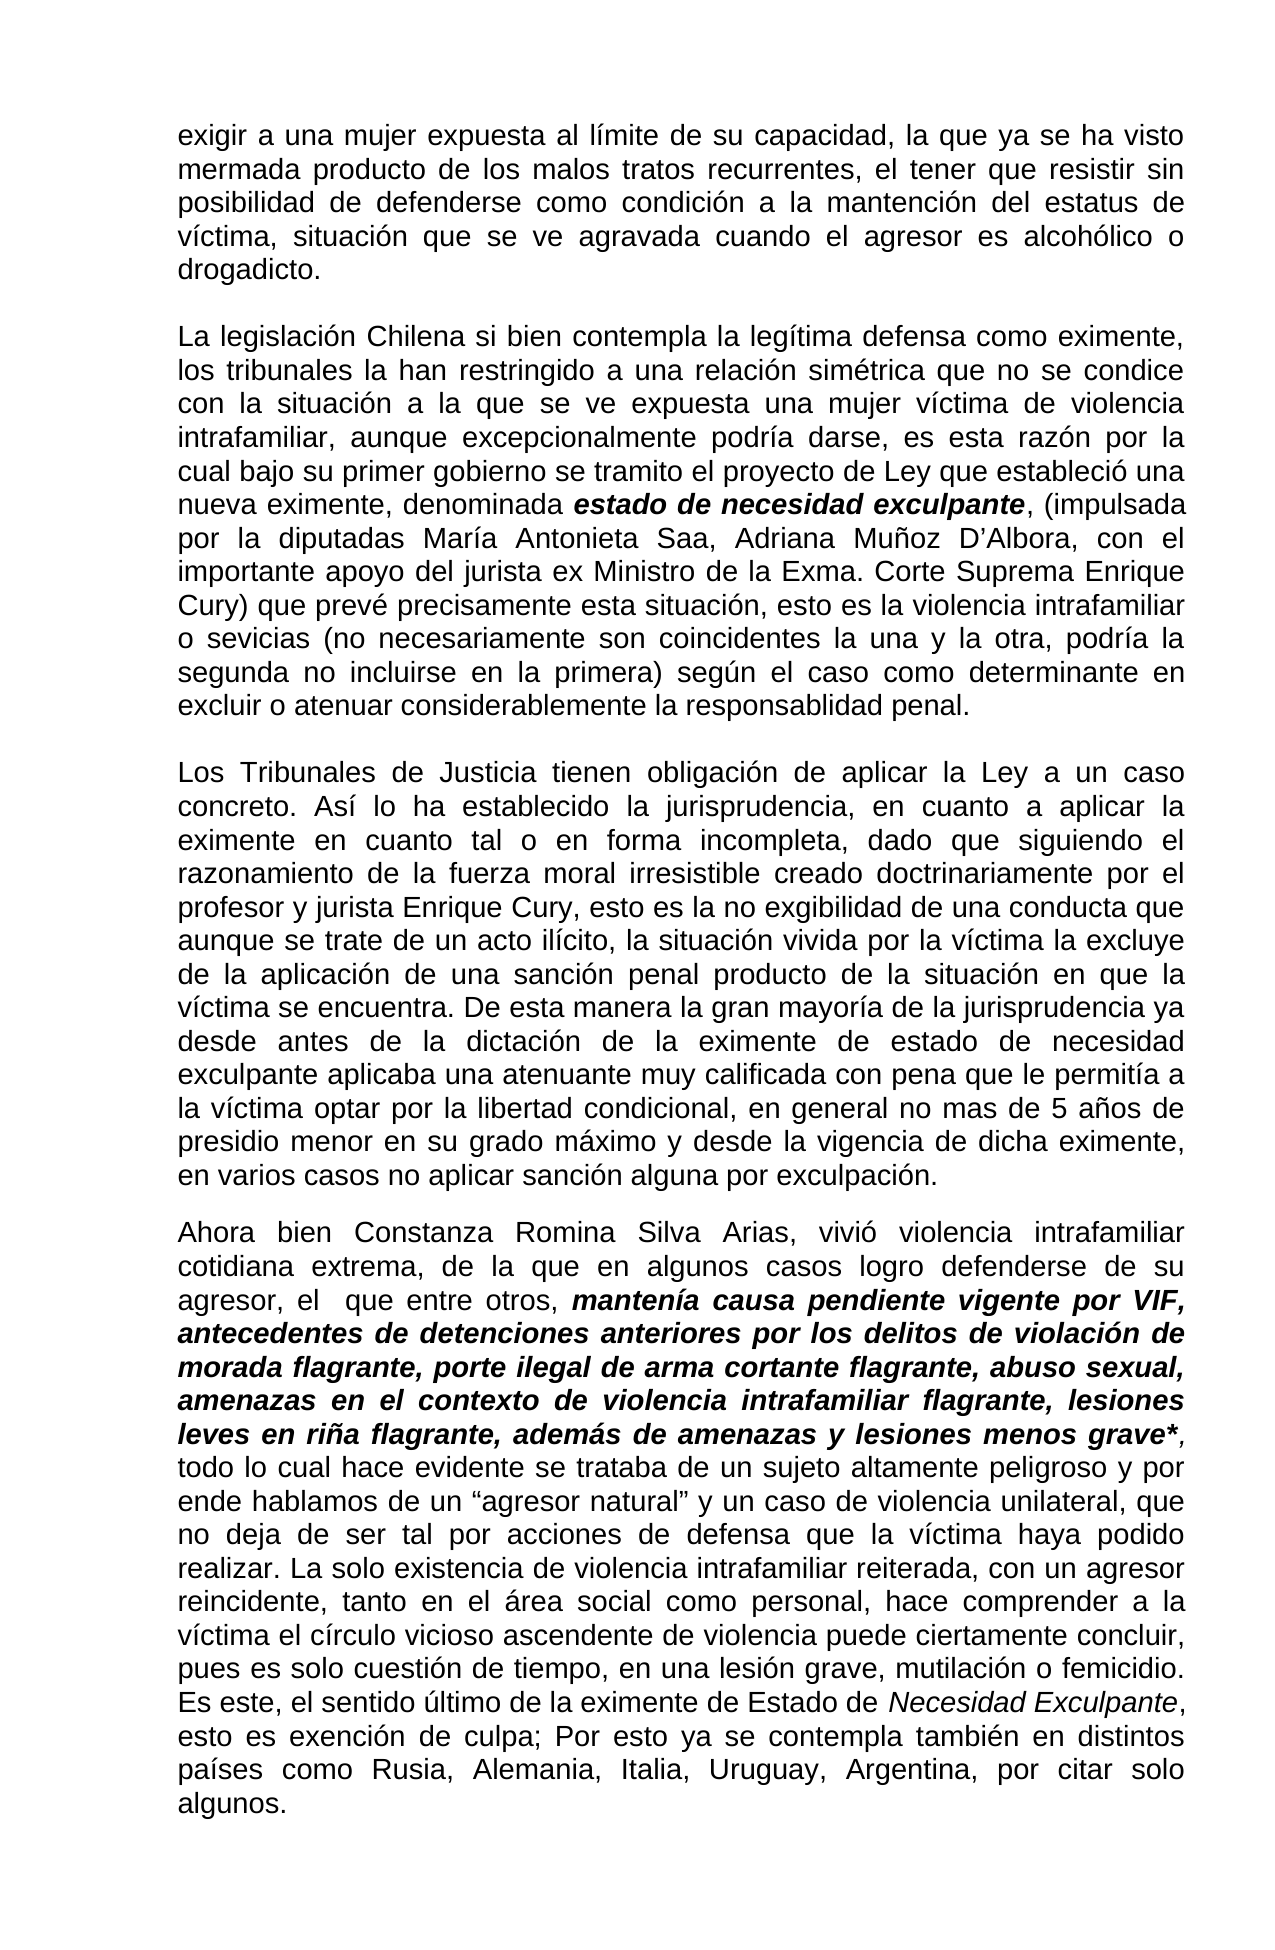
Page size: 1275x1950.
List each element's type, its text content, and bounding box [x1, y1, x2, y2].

text Ahora bien Constanza Romina Silva Arias, vivió violencia intrafamiliar cotidiana extrema, de la que en algunos casos logro defenderse de su agresor, el que entre otros, mantenía causa pendiente vigente por VIF, antecedentes de detenciones anteriores por los delitos de violación de morada flagrante, porte ilegal de arma cortante flagrante, abuso sexual, amenazas en el contexto de violencia intrafamiliar flagrante, lesiones leves en riña flagrante, además de amenazas y lesiones menos grave*, todo lo cual hace evidente se trataba de un sujeto altamente peligroso y por ende hablamos de un “agresor natural” y un caso de violencia unilateral, que no deja de ser tal por acciones de defensa que la víctima haya podido realizar. La solo existencia de violencia intrafamiliar reiterada, con un agresor reincidente, tanto en el área social como personal, hace comprender a la víctima el círculo vicioso ascendente de violencia puede ciertamente concluir, pues es solo cuestión de tiempo, en una lesión grave, mutilación o femicidio. Es este, el sentido último de la eximente de Estado de Necesidad Exculpante, esto es exención de culpa; Por esto ya se contempla también en distintos países como Rusia, Alemania, Italia, Uruguay, Argentina, por citar solo algunos. [177, 1215, 1186, 1819]
text La legislación Chilena si bien contempla la legítima defensa como eximente, los tribunales la han restringido a una relación simétrica que no se condice con la situación a la que se ve expuesta una mujer víctima de violencia intrafamiliar, aunque excepcionalmente podría darse, es esta razón por la cual bajo su primer gobierno se tramito el proyecto de Ley que estableció una nueva eximente, denominada estado de necesidad exculpante, (impulsada por la diputadas María Antonieta Saa, Adriana Muñoz D’Albora, con el importante apoyo del jurista ex Ministro de la Exma. Corte Suprema Enrique Cury) que prevé precisamente esta situación, esto es la violencia intrafamiliar o sevicias (no necesariamente son coincidentes la una y la otra, podría la segunda no incluirse en la primera) según el caso como determinante en excluir o atenuar considerablemente la responsablidad penal. [177, 319, 1186, 722]
text Los Tribunales de Justicia tienen obligación de aplicar la Ley a un caso concreto. Así lo ha establecido la jurisprudencia, en cuanto a aplicar la eximente en cuanto tal o en forma incompleta, dado que siguiendo el razonamiento de la fuerza moral irresistible creado doctrinariamente por el profesor y jurista Enrique Cury, esto es la no exgibilidad de una conducta que aunque se trate de un acto ilícito, la situación vivida por la víctima la excluye de la aplicación de una sanción penal producto de la situación en que la víctima se encuentra. De esta manera la gran mayoría de la jurisprudencia ya desde antes de la dictación de la eximente de estado de necesidad exculpante aplicaba una atenuante muy calificada con pena que le permitía a la víctima optar por la libertad condicional, en general no mas de 5 años de presidio menor en su grado máximo y desde la vigencia de dicha eximente, en varios casos no aplicar sanción alguna por exculpación. [177, 755, 1186, 1191]
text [177, 118, 1186, 286]
